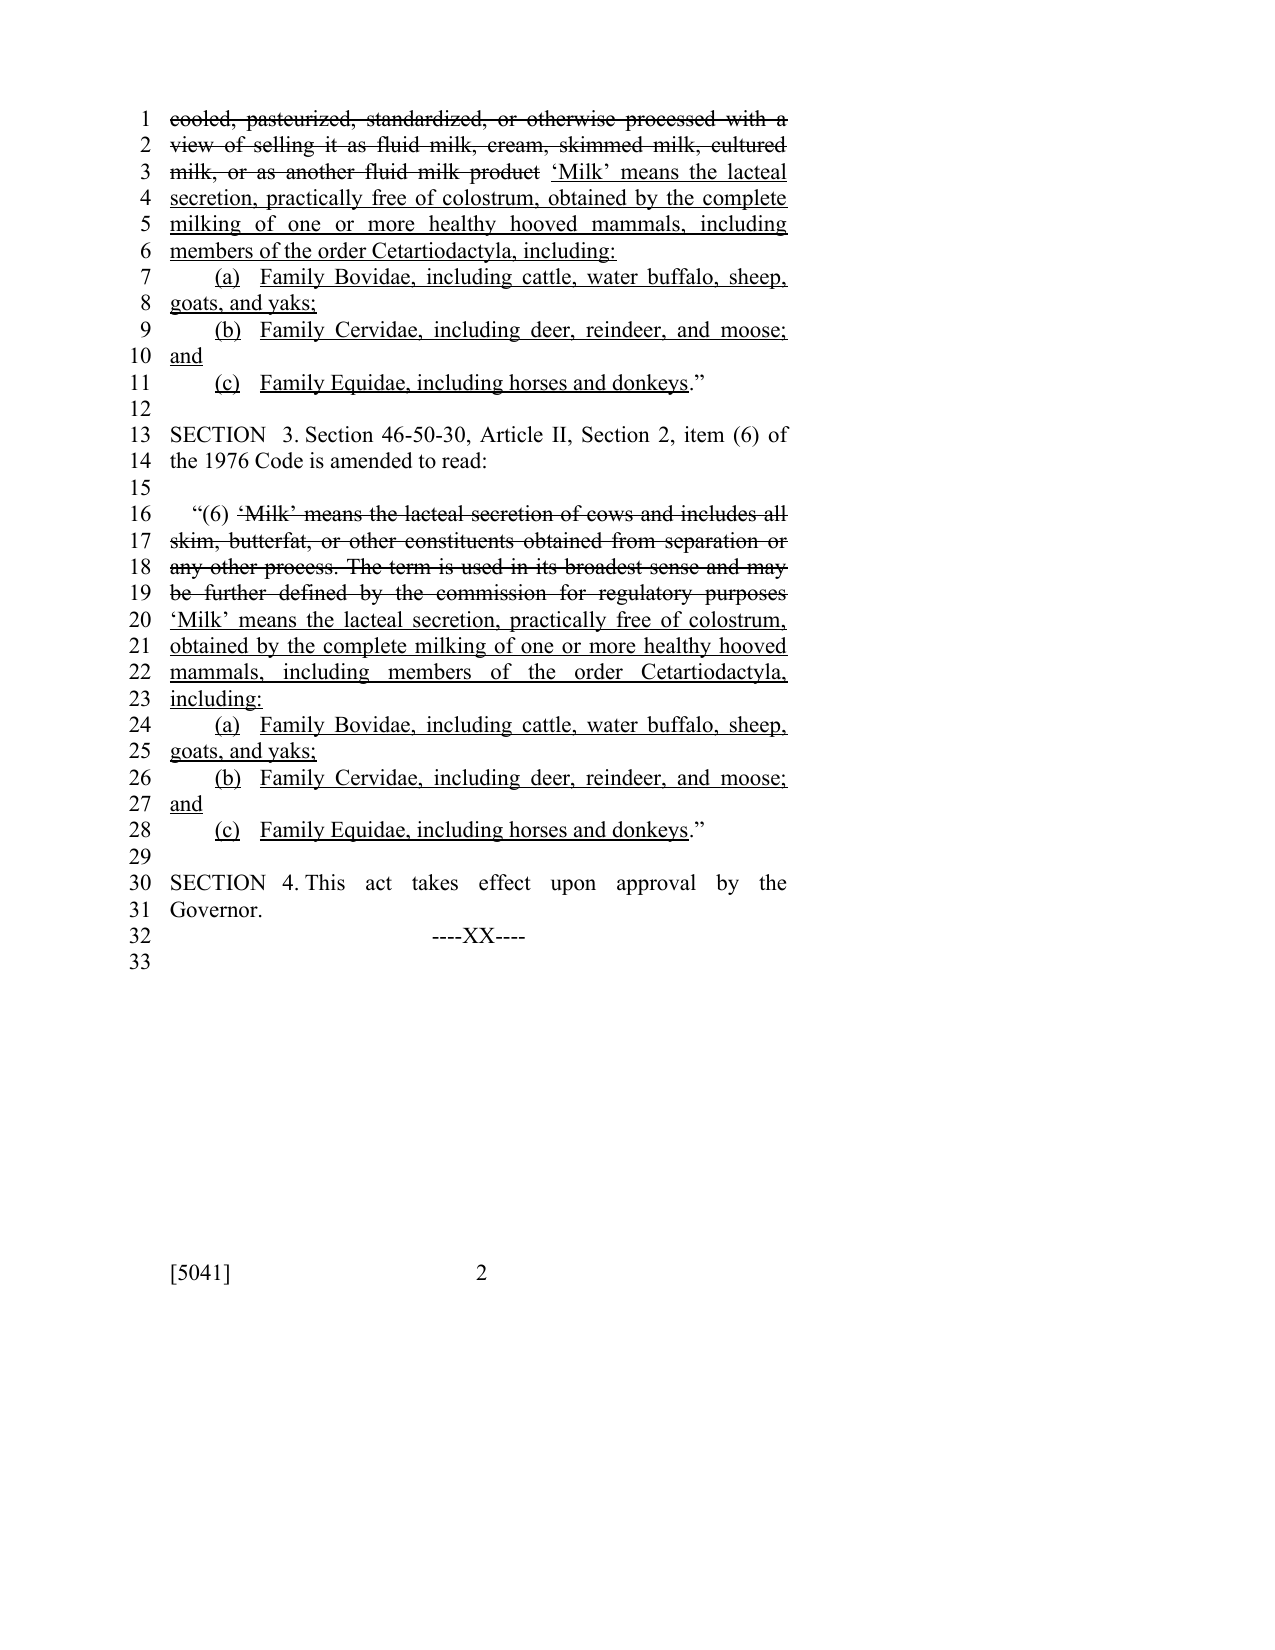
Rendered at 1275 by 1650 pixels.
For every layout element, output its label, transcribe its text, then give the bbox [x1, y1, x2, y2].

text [169, 120, 787, 146]
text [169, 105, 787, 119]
text (a) Family Bovidae, including cattle, water buffalo, sheep, goats, and yaks; [169, 711, 787, 764]
text SECTION 4. This act takes effect upon approval by the Governor. [169, 869, 787, 922]
text (b) Family Cervidae, including deer, reindeer, and moose; and [169, 764, 787, 817]
text (b) Family Cervidae, including deer, reindeer, and moose; and [169, 316, 787, 368]
text (c) Family Equidae, including horses and donkeys.” [169, 368, 787, 395]
text ----XX---- [169, 922, 787, 948]
text SECTION 3. Section 46-50-30, Article II, Section 2, item (6) of the 1976 Code is amended to read: [169, 421, 787, 474]
text (c) Family Equidae, including horses and donkeys.” [169, 817, 787, 843]
text (a) Family Bovidae, including cattle, water buffalo, sheep, goats, and yaks; [169, 263, 787, 316]
